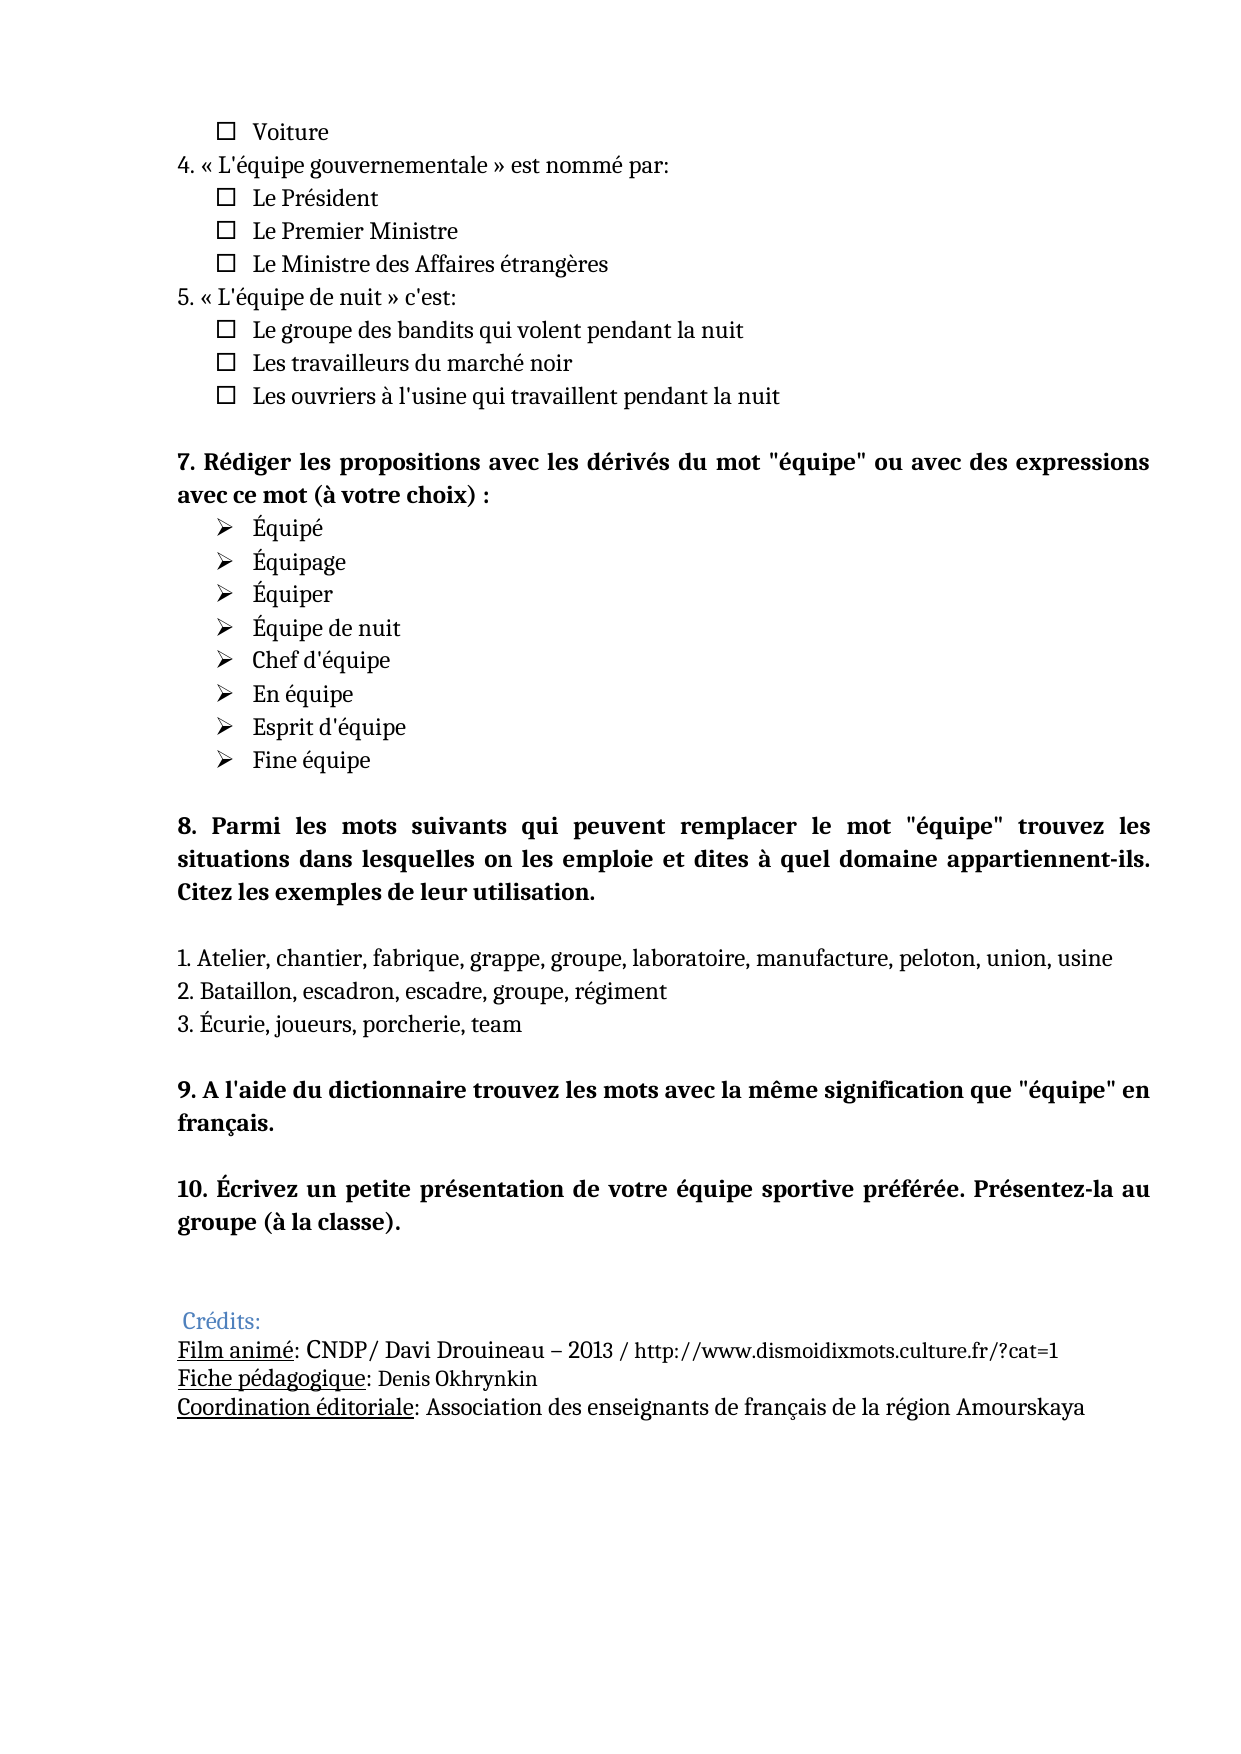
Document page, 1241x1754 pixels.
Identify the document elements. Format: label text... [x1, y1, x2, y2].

text 3. Écurie, joueurs, porcherie, team [177, 1010, 1152, 1038]
text Crédits: [177, 1307, 1152, 1336]
text 9. A l'aide du dictionnaire trouvez les mots avec la même signification que "équipe" en français. [177, 1076, 1152, 1137]
list Voiture [215, 118, 1152, 147]
list Les travailleurs du marché noir [215, 349, 1152, 378]
text Coordination éditoriale: Association des enseignants de français de la région Amourskaya [177, 1393, 1152, 1422]
list Le Ministre des Affaires étrangères [215, 250, 1152, 279]
text 10. Écrivez un petite présentation de votre équipe sportive préférée. Présentez-la au groupe (à la classe). [177, 1175, 1152, 1237]
list Chef d'équipe [215, 646, 1152, 675]
list Esprit d'équipe [215, 712, 1152, 741]
list Équipe de nuit [215, 613, 1152, 642]
text Film animé: СNDP/ Davi Drouineau – 2013 / http://www.dismoidixmots.culture.fr/?cat=1 [177, 1336, 1152, 1364]
list Le Président [215, 184, 1152, 213]
text 4. « L'équipe gouvernementale » est nommé par: [177, 151, 1152, 180]
text 2. Bataillon, escadron, escadre, groupe, régiment [177, 977, 1152, 1005]
list Les ouvriers à l'usine qui travaillent pendant la nuit [215, 382, 1152, 411]
list Équiper [215, 580, 1152, 609]
text 1. Atelier, chantier, fabrique, grappe, groupe, laboratoire, manufacture, peloton, union, usine [177, 944, 1152, 972]
list Le Premier Ministre [215, 217, 1152, 246]
list Fine équipe [215, 746, 1152, 774]
text Fiche pédagogique: Denis Okhrynkin [177, 1364, 1152, 1393]
text 5. « L'équipe de nuit » c'est: [177, 283, 1152, 312]
list Le groupe des bandits qui volent pendant la nuit [215, 316, 1152, 345]
text 7. Rédiger les propositions avec les dérivés du mot "équipe" ou avec des expressions avec ce mot (à votre choix) : [177, 448, 1152, 510]
list En équipe [215, 679, 1152, 708]
list Équipage [215, 547, 1152, 576]
text 8. Parmi les mots suivants qui peuvent remplacer le mot "équipe" trouvez les situations dans lesquelles on les emploie et dites à quel domaine appartiennent-ils. Citez les exemples de leur utilisation. [177, 812, 1152, 906]
list Équipé [215, 514, 1152, 543]
